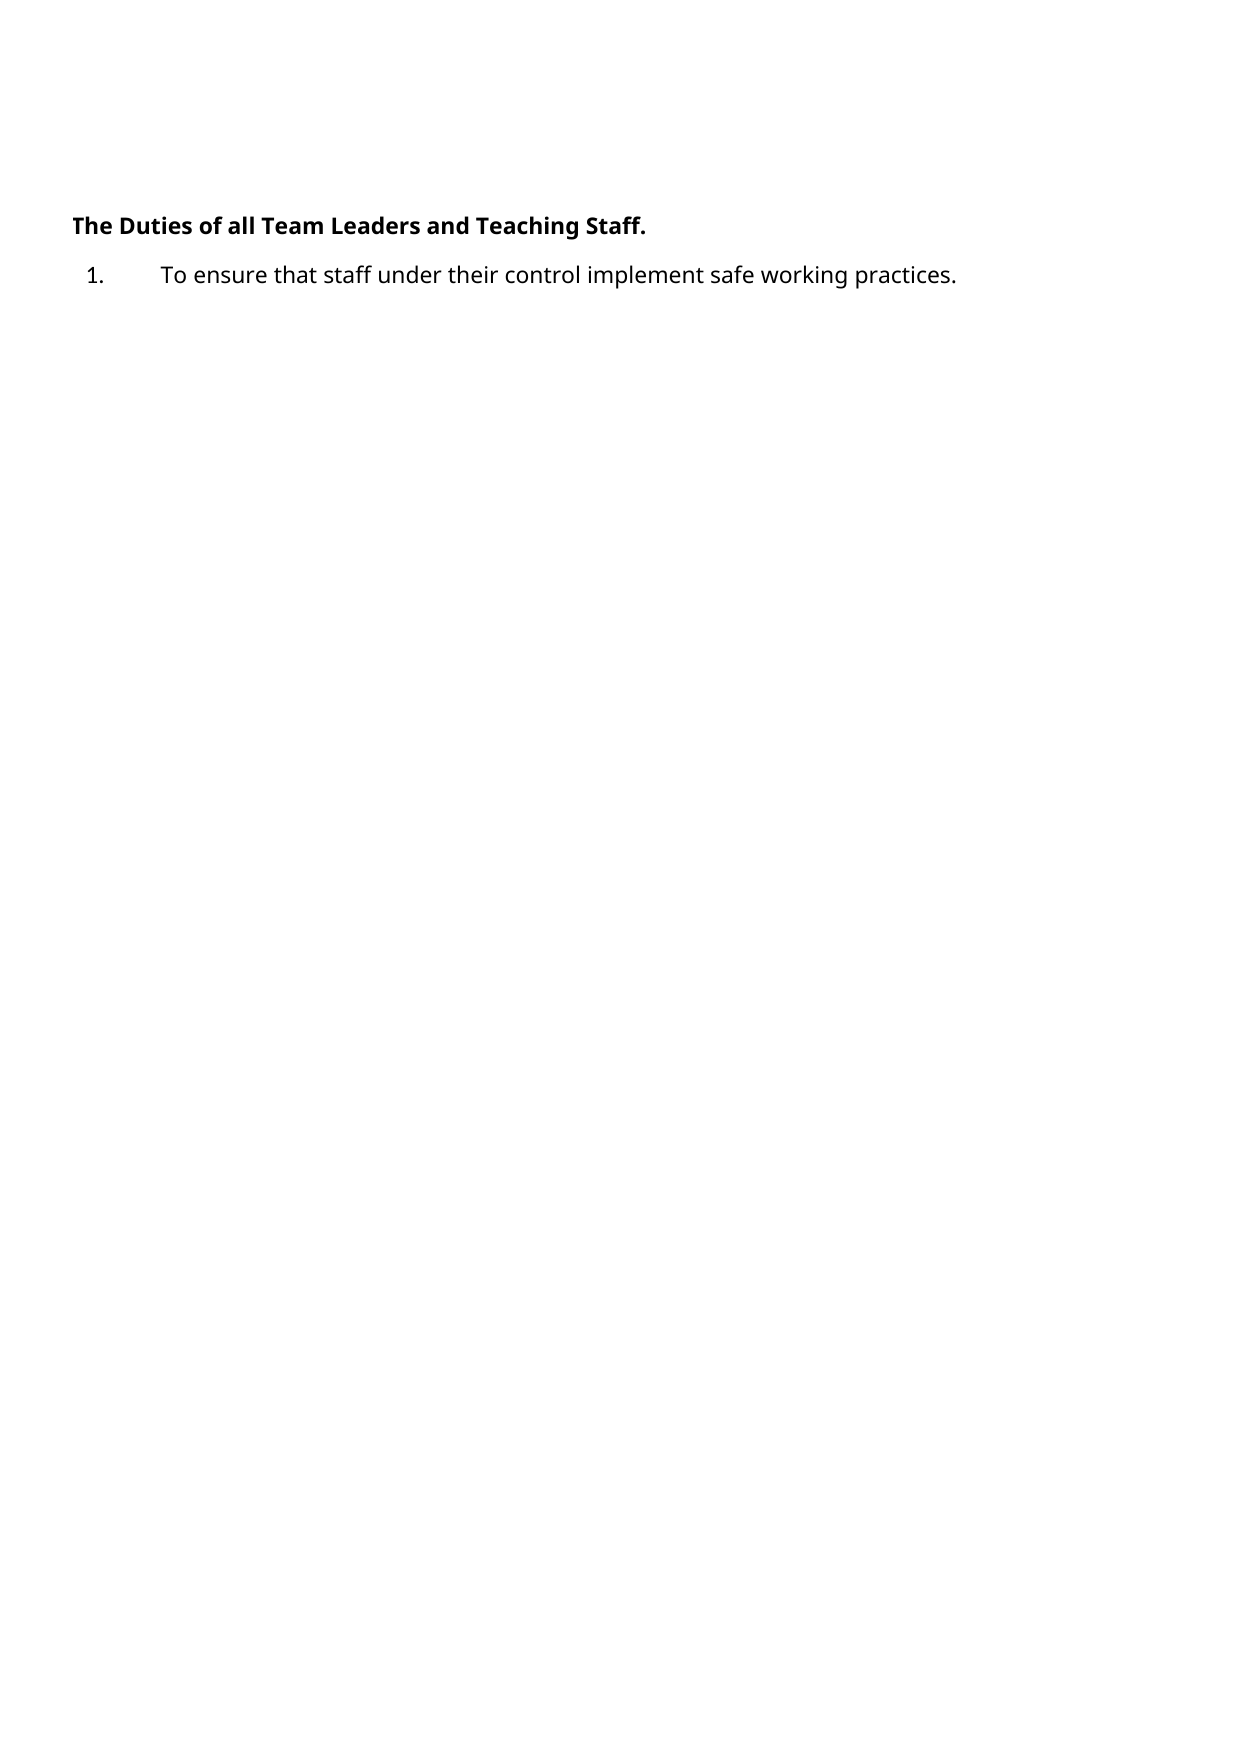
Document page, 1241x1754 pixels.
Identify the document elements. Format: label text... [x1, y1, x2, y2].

subtitle The Duties of all Team Leaders and Teaching Staff. [73, 210, 1165, 242]
list To ensure that staff under their control implement safe working practices. [85, 259, 1165, 290]
